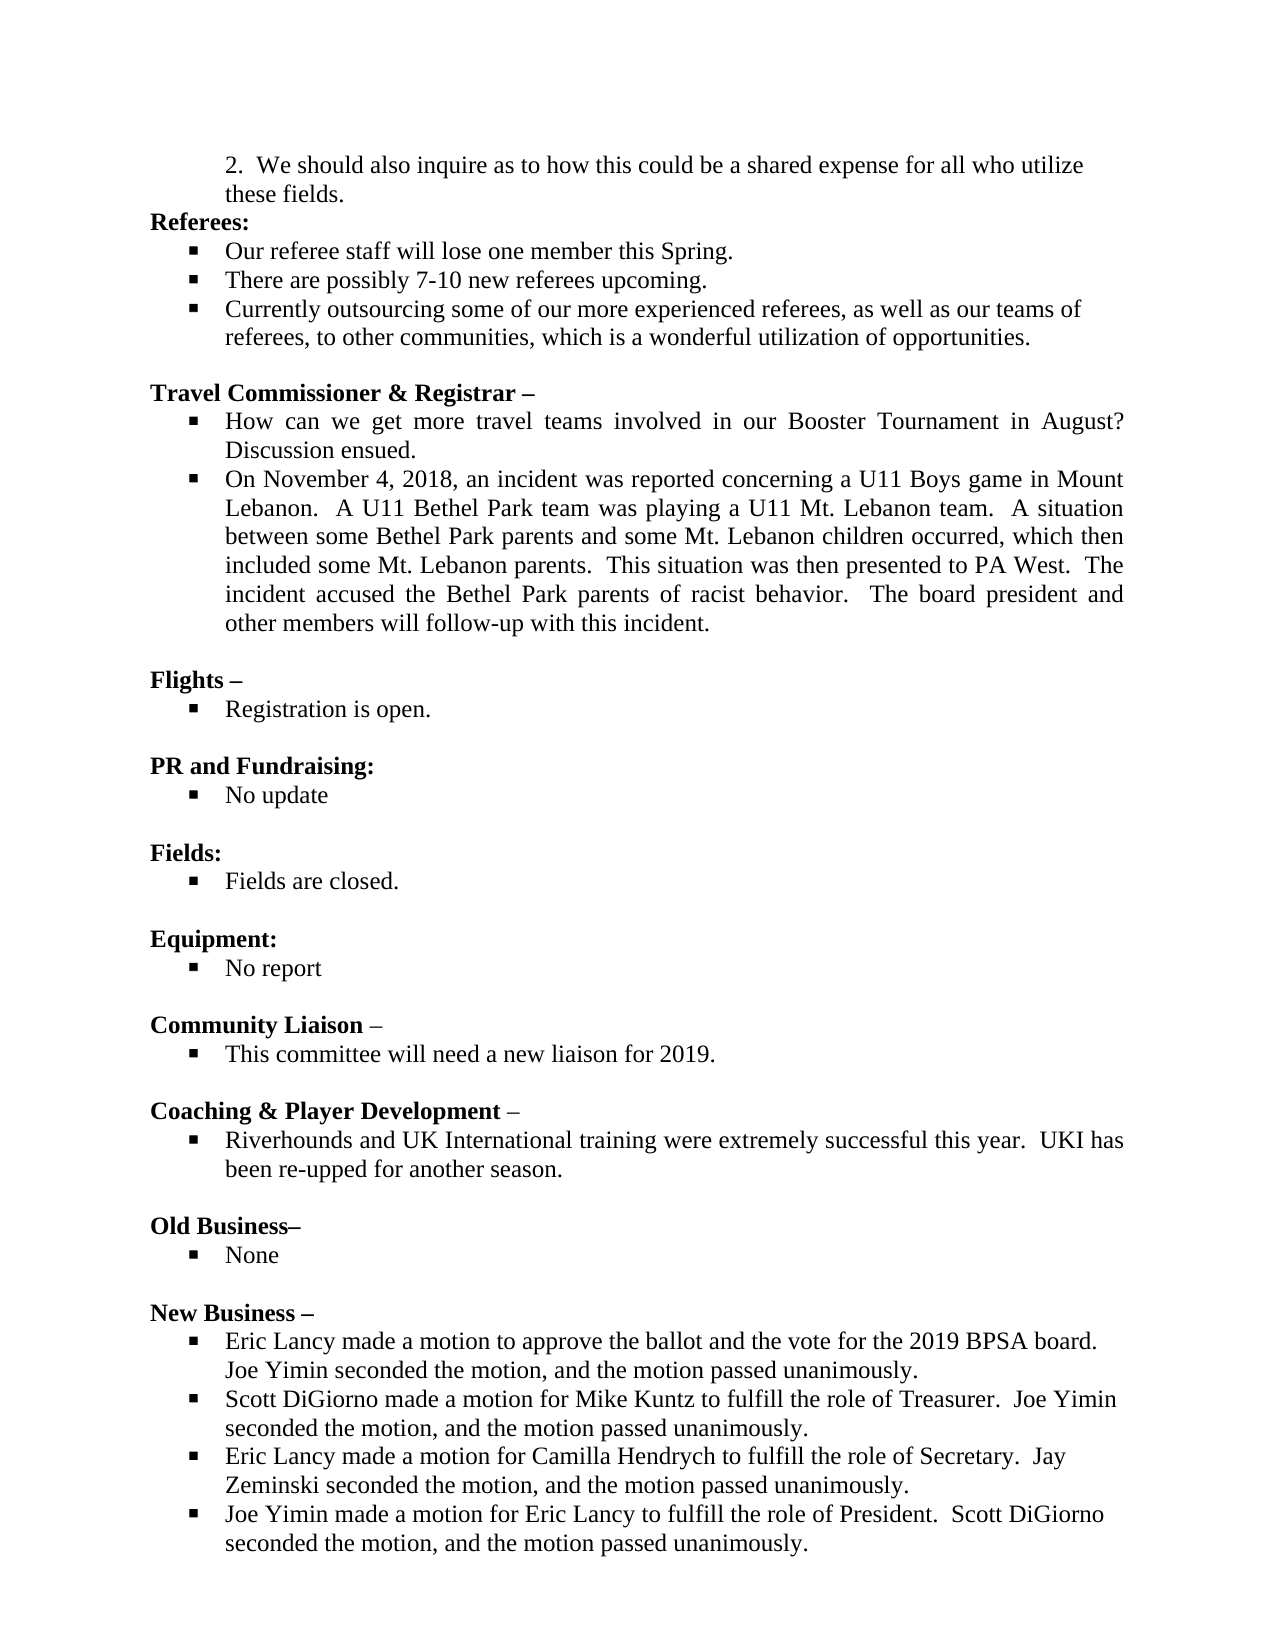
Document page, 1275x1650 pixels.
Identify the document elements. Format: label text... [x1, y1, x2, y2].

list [187, 150, 1125, 207]
text Fields: [150, 838, 1125, 866]
text Travel Commissioner & Registrar – [150, 378, 1125, 406]
text Coaching & Player Development – [150, 1096, 1125, 1125]
list There are possibly 7-10 new referees upcoming. [187, 265, 1125, 294]
list On November 4, 2018, an incident was reported concerning a U11 Boys game in Mount Lebanon. A U11 Bethel Park team was playing a U11 Mt. Lebanon team. A situation between some Bethel Park parents and some Mt. Lebanon children occurred, which then included some Mt. Lebanon parents. This situation was then presented to PA West. The incident accused the Bethel Park parents of racist behavior. The board president and other members will follow-up with this incident. [187, 464, 1125, 636]
list Our referee staff will lose one member this Spring. [187, 236, 1125, 265]
list No update [187, 780, 1125, 809]
list Riverhounds and UK International training were extremely successful this year. UKI has been re-upped for another season. [187, 1125, 1125, 1183]
text New Business – [150, 1298, 1125, 1326]
text Community Liaison – [150, 1010, 1125, 1039]
text Referees: [150, 207, 1125, 236]
list No report [187, 953, 1125, 981]
list Fields are closed. [187, 866, 1125, 895]
list None [187, 1240, 1125, 1269]
list Currently outsourcing some of our more experienced referees, as well as our teams of referees, to other communities, which is a wonderful utilization of opportunities. [187, 294, 1125, 351]
list This committee will need a new liaison for 2019. [187, 1039, 1125, 1068]
text Flights – [150, 665, 1125, 694]
list How can we get more travel teams involved in our Booster Tournament in August? Discussion ensued. [187, 406, 1125, 464]
list Joe Yimin made a motion for Eric Lancy to fulfill the role of President. Scott DiGiorno seconded the motion, and the motion passed unanimously. [187, 1499, 1125, 1556]
list Registration is open. [187, 694, 1125, 723]
text Equipment: [150, 924, 1125, 953]
list Eric Lancy made a motion for Camilla Hendrych to fulfill the role of Secretary. Jay Zeminski seconded the motion, and the motion passed unanimously. [187, 1441, 1125, 1499]
text Old Business– [150, 1211, 1125, 1240]
text PR and Fundraising: [150, 751, 1125, 780]
list Scott DiGiorno made a motion for Mike Kuntz to fulfill the role of Treasurer. Joe Yimin seconded the motion, and the motion passed unanimously. [187, 1384, 1125, 1441]
list Eric Lancy made a motion to approve the ballot and the vote for the 2019 BPSA board. Joe Yimin seconded the motion, and the motion passed unanimously. [187, 1326, 1125, 1384]
